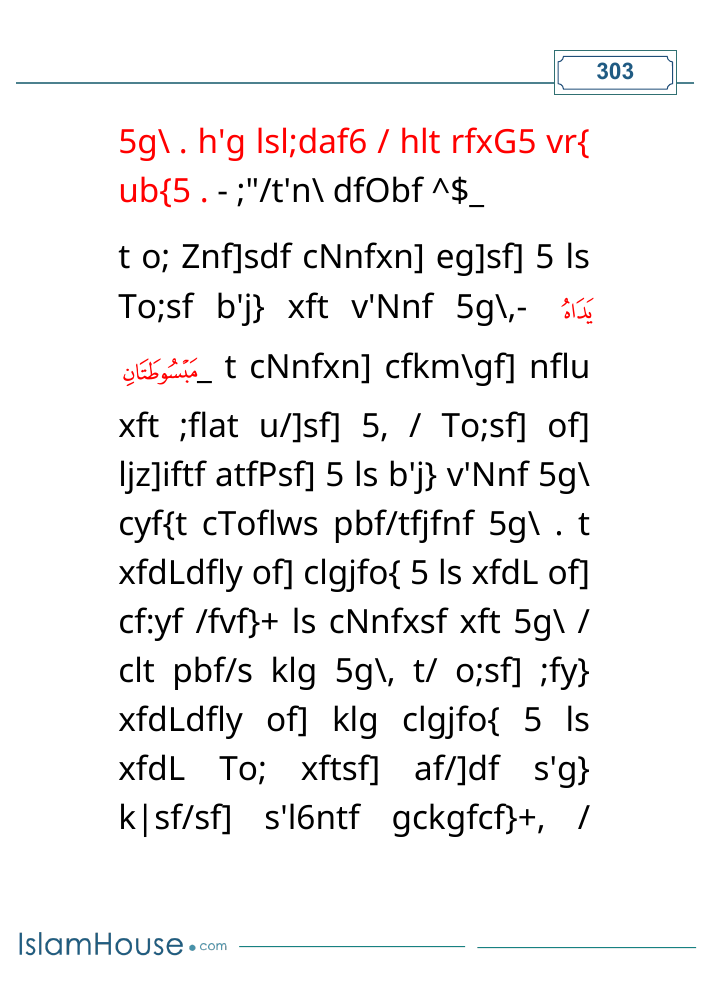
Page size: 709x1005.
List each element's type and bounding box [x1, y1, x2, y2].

picture [471, 929, 697, 962]
text [118, 118, 591, 212]
picture [12, 928, 466, 961]
text [118, 233, 591, 839]
